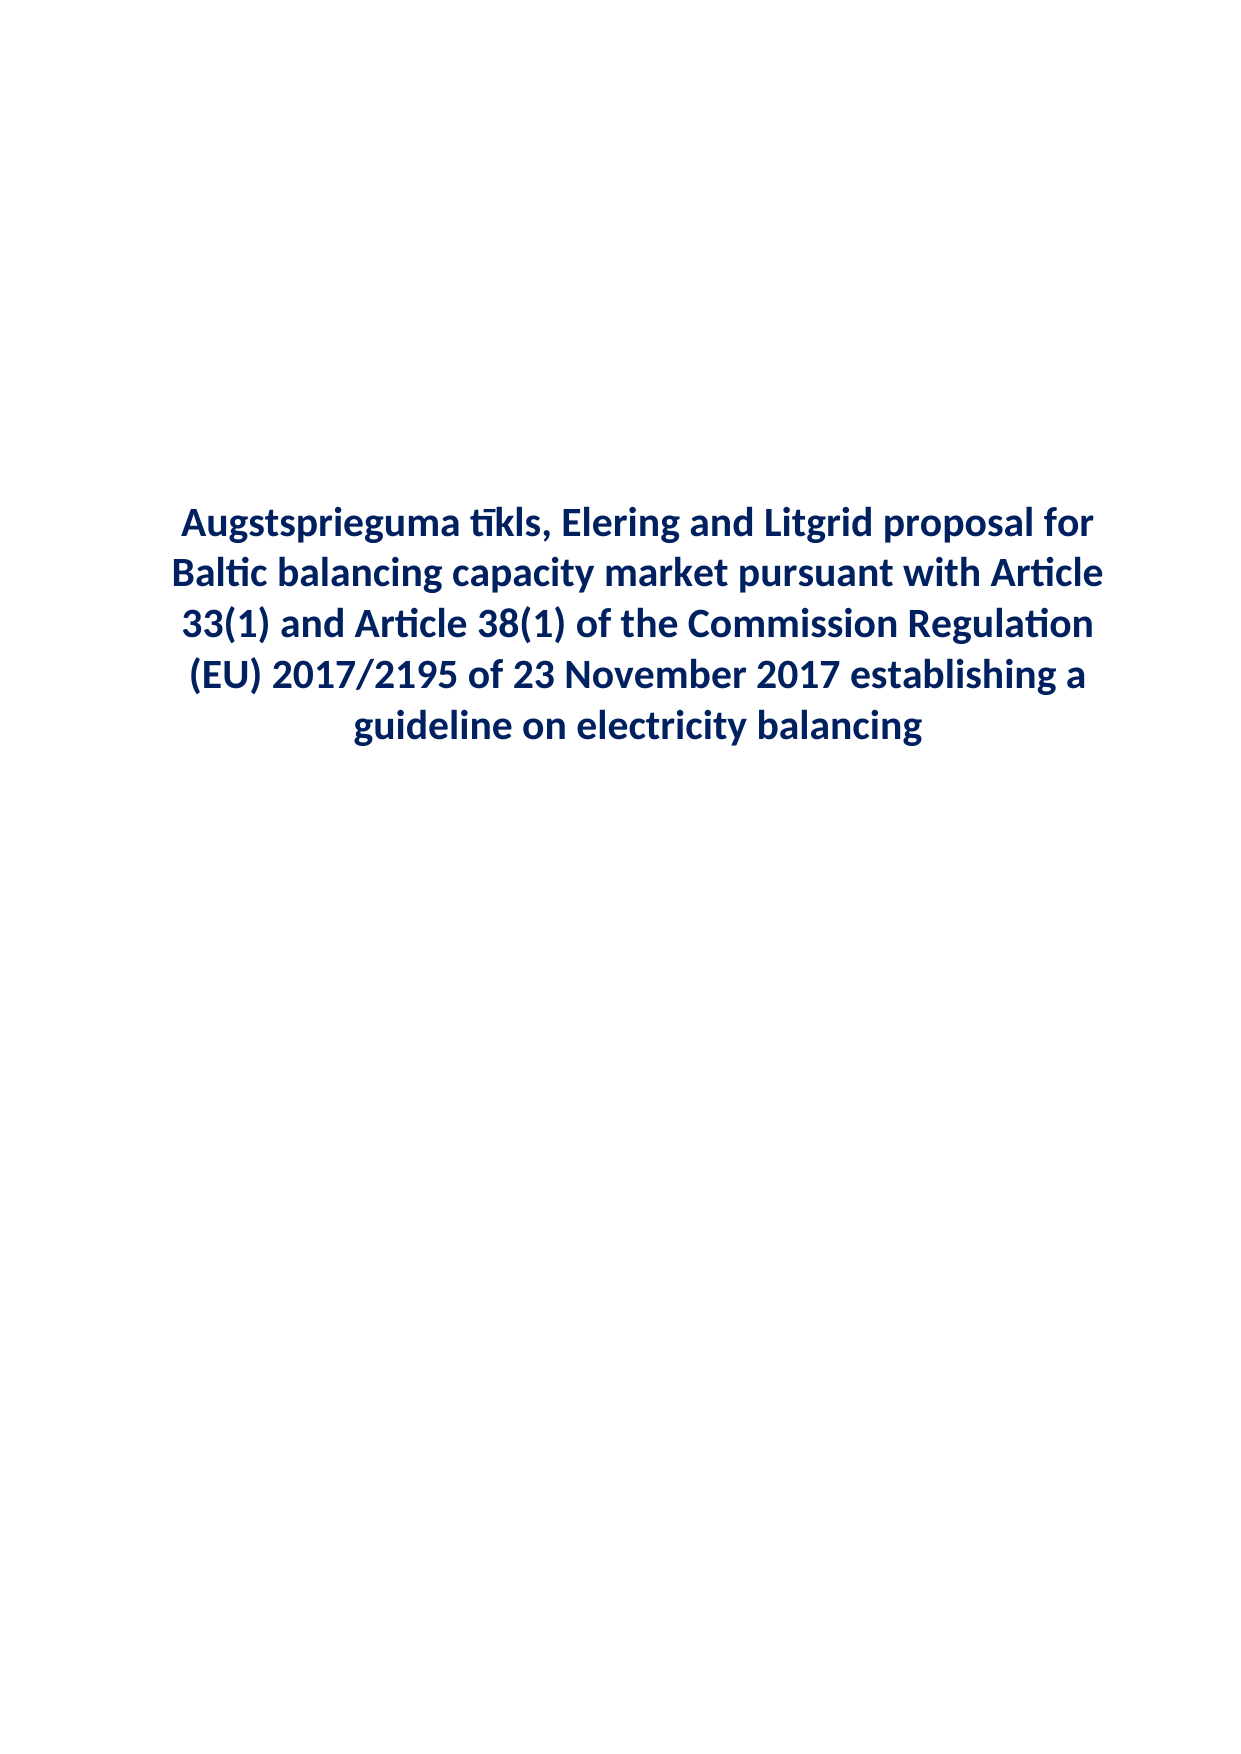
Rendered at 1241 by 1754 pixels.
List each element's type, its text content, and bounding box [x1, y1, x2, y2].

text Augstsprieguma tīkls, Elering and Litgrid proposal for Baltic balancing capacity market pursuant with Article 33(1) and Article 38(1) of the Commission Regulation (EU) 2017/2195 of 23 November 2017 establishing a guideline on electricity balancing [142, 496, 1134, 750]
